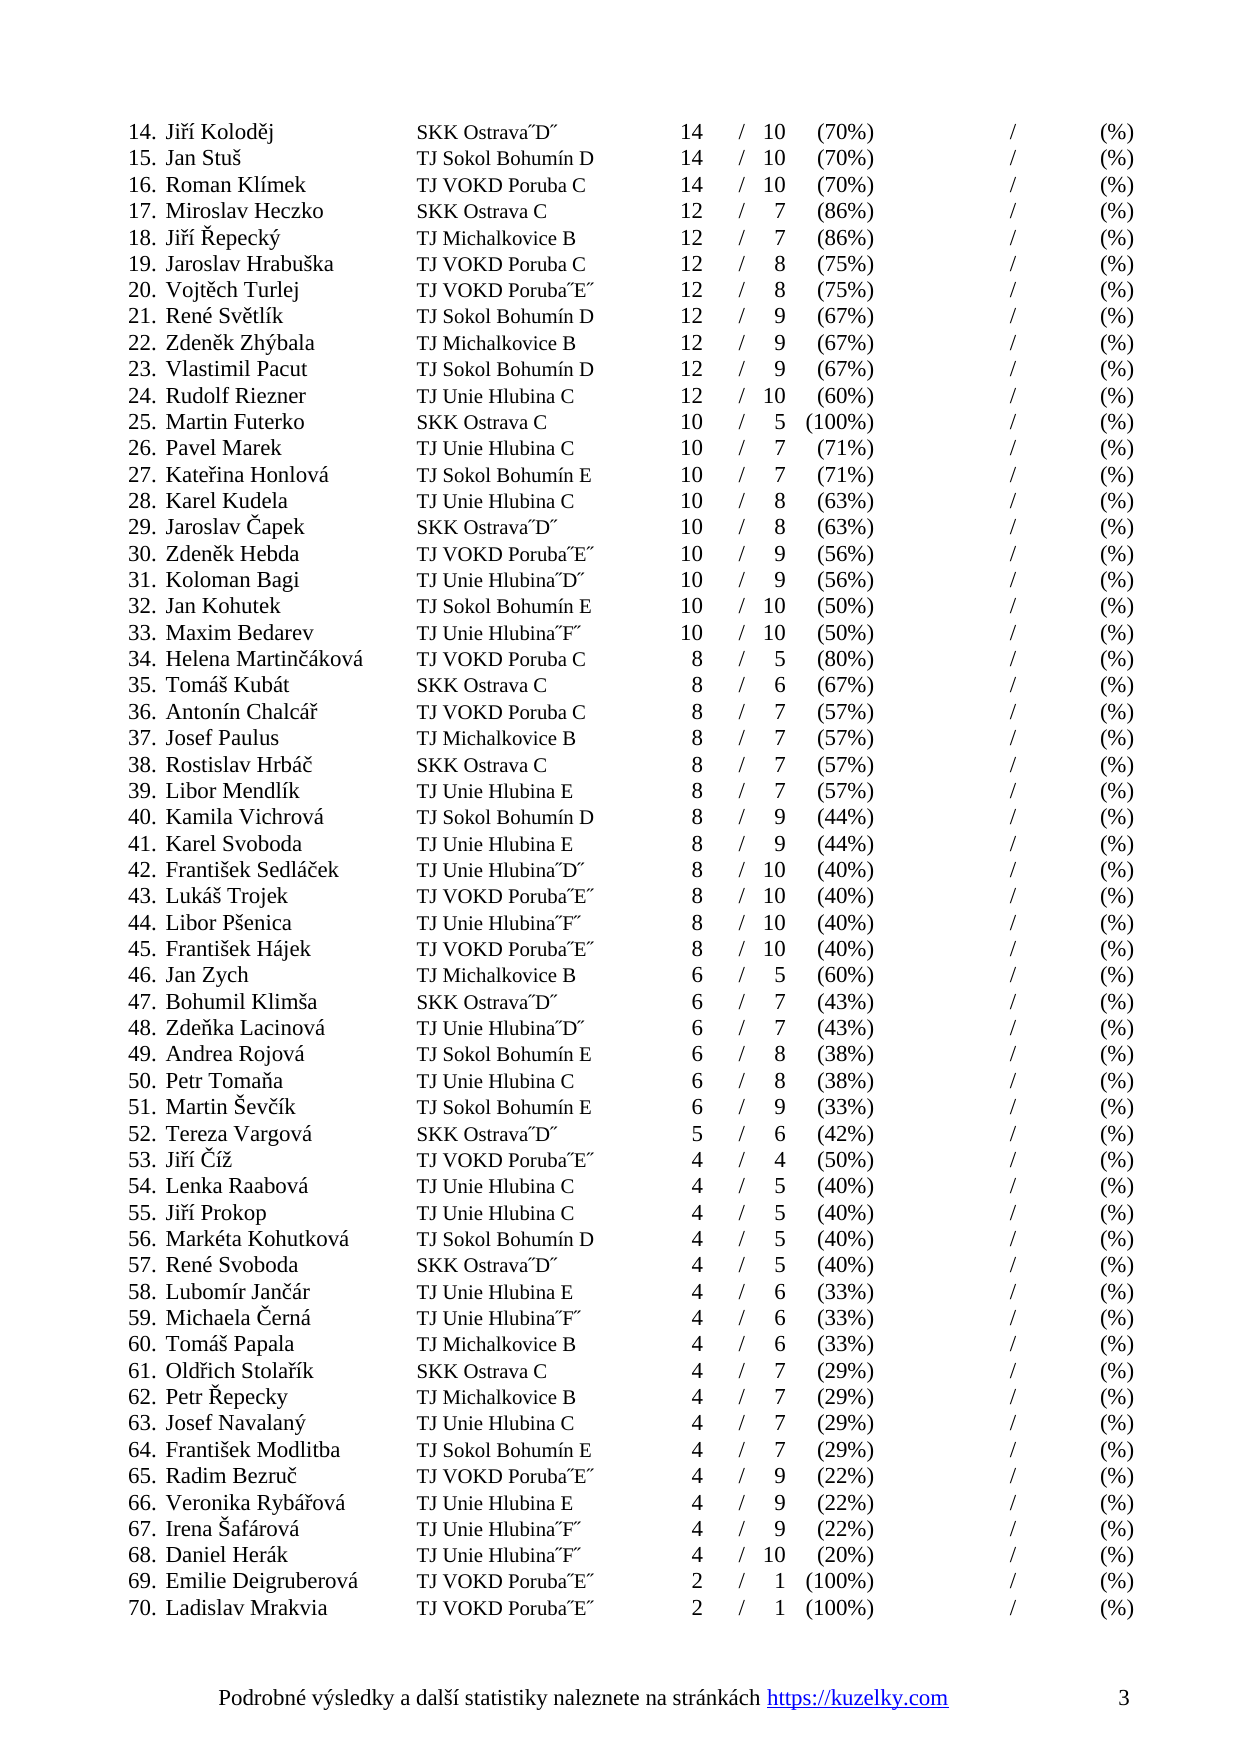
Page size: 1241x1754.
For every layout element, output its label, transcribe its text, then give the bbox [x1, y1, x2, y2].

text 66. Veronika Rybářová TJ Unie Hlubina E 4 / 9 (22%) / (%) [106, 1488, 1134, 1515]
text 16. Roman Klímek TJ VOKD Poruba C 14 / 10 (70%) / (%) [106, 171, 1134, 197]
text 20. Vojtěch Turlej TJ VOKD Poruba˝E˝ 12 / 8 (75%) / (%) [106, 276, 1134, 303]
text 50. Petr Tomaňa TJ Unie Hlubina C 6 / 8 (38%) / (%) [106, 1067, 1134, 1093]
text 53. Jiří Číž TJ VOKD Poruba˝E˝ 4 / 4 (50%) / (%) [106, 1146, 1134, 1172]
text 49. Andrea Rojová TJ Sokol Bohumín E 6 / 8 (38%) / (%) [106, 1041, 1134, 1067]
text 68. Daniel Herák TJ Unie Hlubina˝F˝ 4 / 10 (20%) / (%) [106, 1541, 1134, 1568]
text 29. Jaroslav Čapek SKK Ostrava˝D˝ 10 / 8 (63%) / (%) [106, 513, 1134, 540]
text 37. Josef Paulus TJ Michalkovice B 8 / 7 (57%) / (%) [106, 724, 1134, 751]
text 46. Jan Zych TJ Michalkovice B 6 / 5 (60%) / (%) [106, 961, 1134, 988]
text 70. Ladislav Mrakvia TJ VOKD Poruba˝E˝ 2 / 1 (100%) / (%) [106, 1594, 1134, 1620]
text 44. Libor Pšenica TJ Unie Hlubina˝F˝ 8 / 10 (40%) / (%) [106, 909, 1134, 935]
text 56. Markéta Kohutková TJ Sokol Bohumín D 4 / 5 (40%) / (%) [106, 1225, 1134, 1251]
text 69. Emilie Deigruberová TJ VOKD Poruba˝E˝ 2 / 1 (100%) / (%) [106, 1568, 1134, 1594]
text 34. Helena Martinčáková TJ VOKD Poruba C 8 / 5 (80%) / (%) [106, 645, 1134, 672]
text 33. Maxim Bedarev TJ Unie Hlubina˝F˝ 10 / 10 (50%) / (%) [106, 619, 1134, 645]
text 23. Vlastimil Pacut TJ Sokol Bohumín D 12 / 9 (67%) / (%) [106, 355, 1134, 382]
text 15. Jan Stuš TJ Sokol Bohumín D 14 / 10 (70%) / (%) [106, 144, 1134, 171]
text 52. Tereza Vargová SKK Ostrava˝D˝ 5 / 6 (42%) / (%) [106, 1119, 1134, 1146]
text 55. Jiří Prokop TJ Unie Hlubina C 4 / 5 (40%) / (%) [106, 1199, 1134, 1225]
text 64. František Modlitba TJ Sokol Bohumín E 4 / 7 (29%) / (%) [106, 1436, 1134, 1462]
text 67. Irena Šafárová TJ Unie Hlubina˝F˝ 4 / 9 (22%) / (%) [106, 1515, 1134, 1541]
text 48. Zdeňka Lacinová TJ Unie Hlubina˝D˝ 6 / 7 (43%) / (%) [106, 1014, 1134, 1041]
text 43. Lukáš Trojek TJ VOKD Poruba˝E˝ 8 / 10 (40%) / (%) [106, 882, 1134, 909]
text 57. René Svoboda SKK Ostrava˝D˝ 4 / 5 (40%) / (%) [106, 1251, 1134, 1278]
text 51. Martin Ševčík TJ Sokol Bohumín E 6 / 9 (33%) / (%) [106, 1093, 1134, 1119]
text 60. Tomáš Papala TJ Michalkovice B 4 / 6 (33%) / (%) [106, 1330, 1134, 1357]
text 31. Koloman Bagi TJ Unie Hlubina˝D˝ 10 / 9 (56%) / (%) [106, 566, 1134, 592]
text 27. Kateřina Honlová TJ Sokol Bohumín E 10 / 7 (71%) / (%) [106, 461, 1134, 487]
text 42. František Sedláček TJ Unie Hlubina˝D˝ 8 / 10 (40%) / (%) [106, 856, 1134, 882]
text 47. Bohumil Klimša SKK Ostrava˝D˝ 6 / 7 (43%) / (%) [106, 988, 1134, 1014]
text 45. František Hájek TJ VOKD Poruba˝E˝ 8 / 10 (40%) / (%) [106, 935, 1134, 961]
text 63. Josef Navalaný TJ Unie Hlubina C 4 / 7 (29%) / (%) [106, 1409, 1134, 1436]
text 40. Kamila Vichrová TJ Sokol Bohumín D 8 / 9 (44%) / (%) [106, 803, 1134, 830]
text 17. Miroslav Heczko SKK Ostrava C 12 / 7 (86%) / (%) [106, 197, 1134, 223]
text 14. Jiří Koloděj SKK Ostrava˝D˝ 14 / 10 (70%) / (%) [106, 118, 1134, 144]
text 35. Tomáš Kubát SKK Ostrava C 8 / 6 (67%) / (%) [106, 672, 1134, 698]
text 59. Michaela Černá TJ Unie Hlubina˝F˝ 4 / 6 (33%) / (%) [106, 1304, 1134, 1330]
text 21. René Světlík TJ Sokol Bohumín D 12 / 9 (67%) / (%) [106, 303, 1134, 329]
text 61. Oldřich Stolařík SKK Ostrava C 4 / 7 (29%) / (%) [106, 1357, 1134, 1383]
text 26. Pavel Marek TJ Unie Hlubina C 10 / 7 (71%) / (%) [106, 434, 1134, 461]
text 58. Lubomír Jančár TJ Unie Hlubina E 4 / 6 (33%) / (%) [106, 1278, 1134, 1304]
text 36. Antonín Chalcář TJ VOKD Poruba C 8 / 7 (57%) / (%) [106, 698, 1134, 724]
text 24. Rudolf Riezner TJ Unie Hlubina C 12 / 10 (60%) / (%) [106, 382, 1134, 408]
text 65. Radim Bezruč TJ VOKD Poruba˝E˝ 4 / 9 (22%) / (%) [106, 1462, 1134, 1488]
text 30. Zdeněk Hebda TJ VOKD Poruba˝E˝ 10 / 9 (56%) / (%) [106, 540, 1134, 566]
text 54. Lenka Raabová TJ Unie Hlubina C 4 / 5 (40%) / (%) [106, 1172, 1134, 1199]
text 41. Karel Svoboda TJ Unie Hlubina E 8 / 9 (44%) / (%) [106, 830, 1134, 856]
text 38. Rostislav Hrbáč SKK Ostrava C 8 / 7 (57%) / (%) [106, 751, 1134, 777]
text 19. Jaroslav Hrabuška TJ VOKD Poruba C 12 / 8 (75%) / (%) [106, 250, 1134, 276]
text 18. Jiří Řepecký TJ Michalkovice B 12 / 7 (86%) / (%) [106, 223, 1134, 250]
text 22. Zdeněk Zhýbala TJ Michalkovice B 12 / 9 (67%) / (%) [106, 329, 1134, 355]
text 39. Libor Mendlík TJ Unie Hlubina E 8 / 7 (57%) / (%) [106, 777, 1134, 803]
text 28. Karel Kudela TJ Unie Hlubina C 10 / 8 (63%) / (%) [106, 487, 1134, 513]
text 32. Jan Kohutek TJ Sokol Bohumín E 10 / 10 (50%) / (%) [106, 592, 1134, 619]
text 62. Petr Řepecky TJ Michalkovice B 4 / 7 (29%) / (%) [106, 1383, 1134, 1409]
text 25. Martin Futerko SKK Ostrava C 10 / 5 (100%) / (%) [106, 408, 1134, 434]
